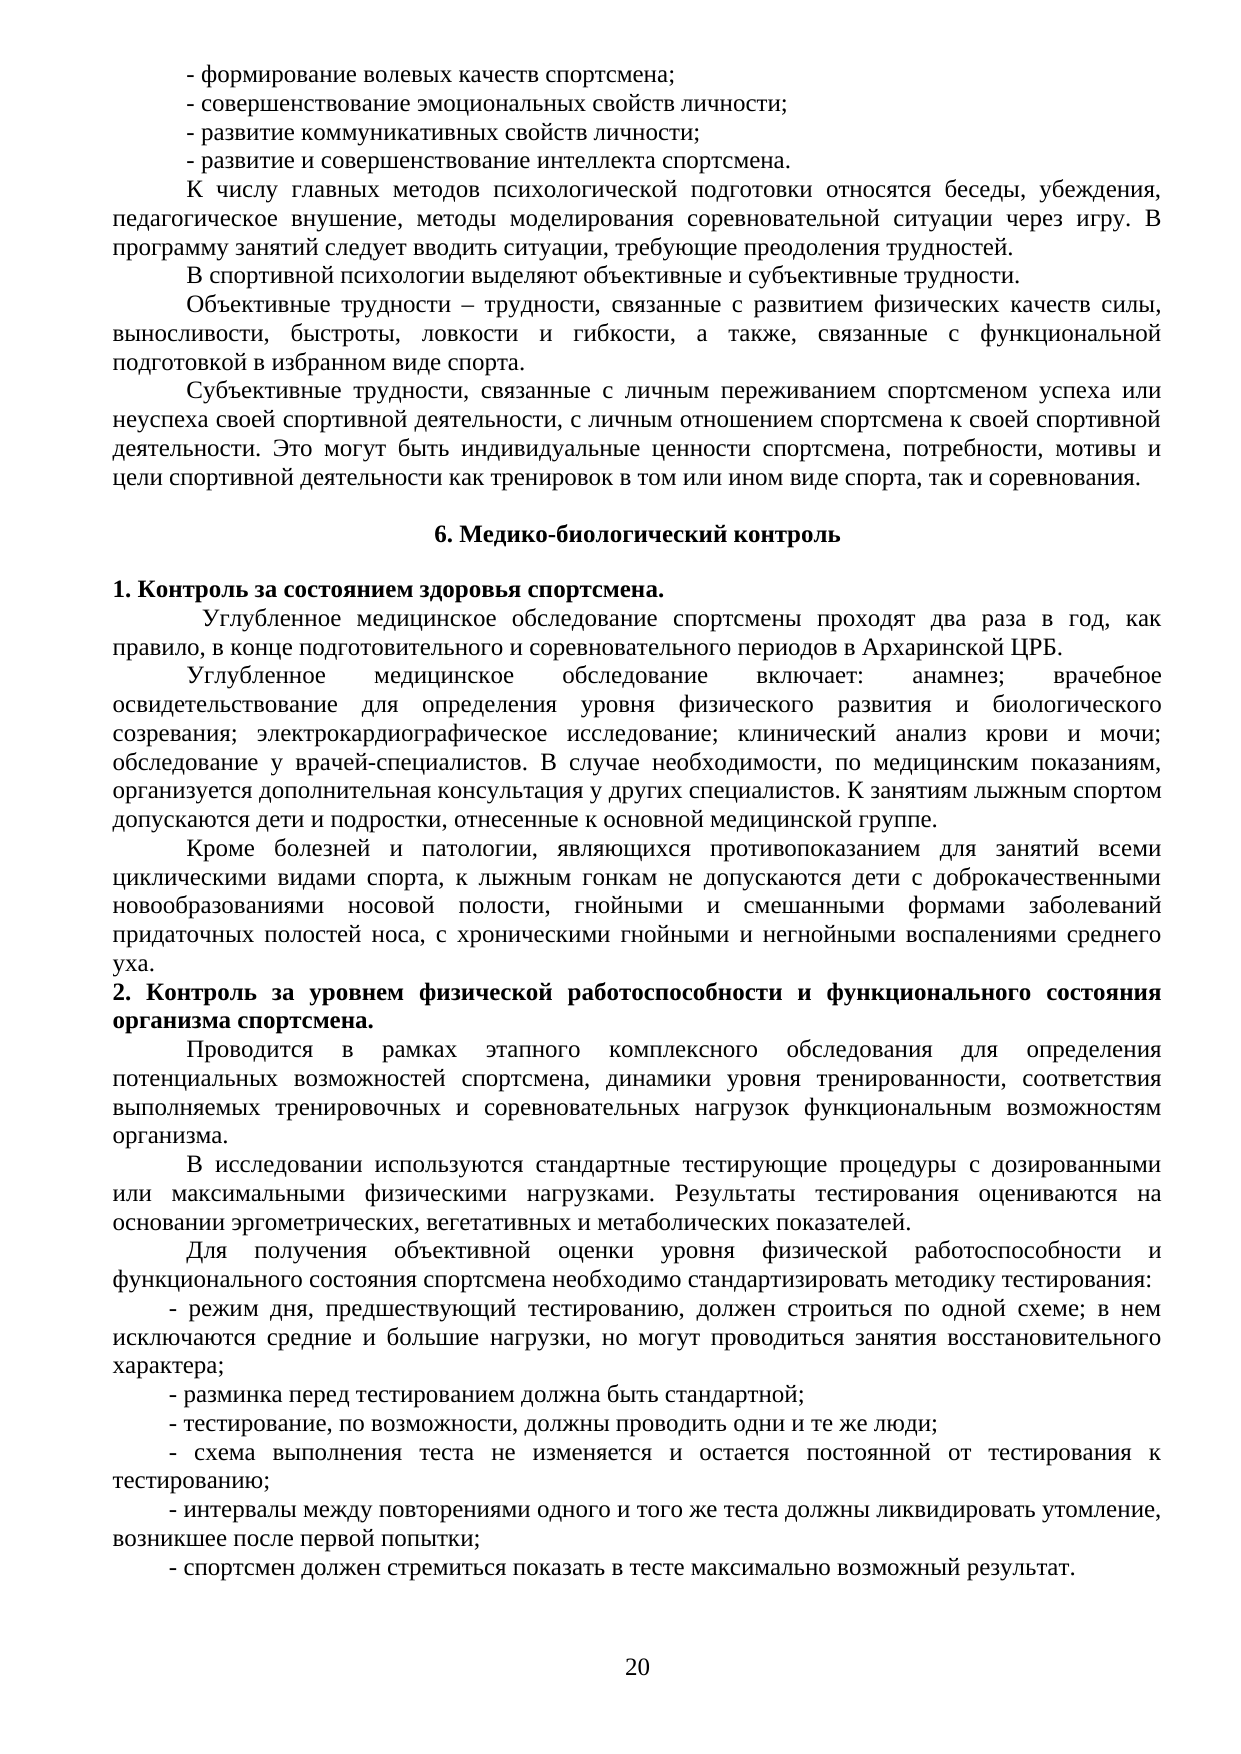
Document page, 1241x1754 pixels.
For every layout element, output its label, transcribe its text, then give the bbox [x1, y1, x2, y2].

text - формирование волевых качеств спортсмена; [112, 59, 1162, 88]
text - тестирование, по возможности, должны проводить одни и те же люди; [112, 1408, 1162, 1437]
text Проводится в рамках этапного комплексного обследования для определения потенциальных возможностей спортсмена, динамики уровня тренированности, соответствия выполняемых тренировочных и соревновательных нагрузок функциональным возможностям организма. [112, 1034, 1162, 1149]
text - разминка перед тестированием должна быть стандартной; [112, 1379, 1162, 1408]
text - развитие коммуникативных свойств личности; [112, 117, 1162, 145]
text Кроме болезней и патологии, являющихся противопоказанием для занятий всеми циклическими видами спорта, к лыжным гонкам не допускаются дети с доброкачественными новообразованиями носовой полости, гнойными и смешанными формами заболеваний придаточных полостей носа, с хроническими гнойными и негнойными воспалениями среднего уха. [112, 833, 1162, 977]
text В исследовании используются стандартные тестирующие процедуры с дозированными или максимальными физическими нагрузками. Результаты тестирования оцениваются на основании эргометрических, вегетативных и метаболических показателей. [112, 1149, 1162, 1236]
text - интервалы между повторениями одного и того же теста должны ликвидировать утомление, возникшее после первой попытки; [112, 1494, 1162, 1552]
text - совершенствование эмоциональных свойств личности; [112, 88, 1162, 117]
text Углубленное медицинское обследование включает: анамнез; врачебное освидетельствование для определения уровня физического развития и биологического созревания; электрокардиографическое исследование; клинический анализ крови и мочи; обследование у врачей-специалистов. В случае необходимости, по медицинским показаниям, организуется дополнительная консультация у других специалистов. К занятиям лыжным спортом допускаются дети и подростки, отнесенные к основной медицинской группе. [112, 661, 1162, 833]
text - спортсмен должен стремиться показать в тесте максимально возможный результат. [112, 1552, 1162, 1581]
text К числу главных методов психологической подготовки относятся беседы, убеждения, педагогическое внушение, методы моделирования соревновательной ситуации через игру. В программу занятий следует вводить ситуации, требующие преодоления трудностей. [112, 174, 1162, 260]
text Субъективные трудности, связанные с личным переживанием спортсменом успеха или неуспеха своей спортивной деятельности, с личным отношением спортсмена к своей спортивной деятельности. Это могут быть индивидуальные ценности спортсмена, потребности, мотивы и цели спортивной деятельности как тренировок в том или ином виде спорта, так и соревнования. [112, 375, 1162, 490]
text 6. Медико-биологический контроль [112, 519, 1162, 548]
text Для получения объективной оценки уровня физической работоспособности и функционального состояния спортсмена необходимо стандартизировать методику тестирования: [112, 1236, 1162, 1293]
text - режим дня, предшествующий тестированию, должен строиться по одной схеме; в нем исключаются средние и большие нагрузки, но могут проводиться занятия восстановительного характера; [112, 1293, 1162, 1379]
text В спортивной психологии выделяют объективные и субъективные трудности. [112, 260, 1162, 289]
text 1. Контроль за состоянием здоровья спортсмена. [112, 574, 1162, 603]
text - схема выполнения теста не изменяется и остается постоянной от тестирования к тестированию; [112, 1437, 1162, 1494]
text 2. Контроль за уровнем физической работоспособности и функционального состояния организма спортсмена. [112, 977, 1162, 1034]
text - развитие и совершенствование интеллекта спортсмена. [112, 145, 1162, 174]
text Объективные трудности – трудности, связанные с развитием физических качеств силы, выносливости, быстроты, ловкости и гибкости, а также, связанные с функциональной подготовкой в избранном виде спорта. [112, 289, 1162, 375]
text Углубленное медицинское обследование спортсмены проходят два раза в год, как правило, в конце подготовительного и соревновательного периодов в Архаринской ЦРБ. [112, 603, 1162, 661]
